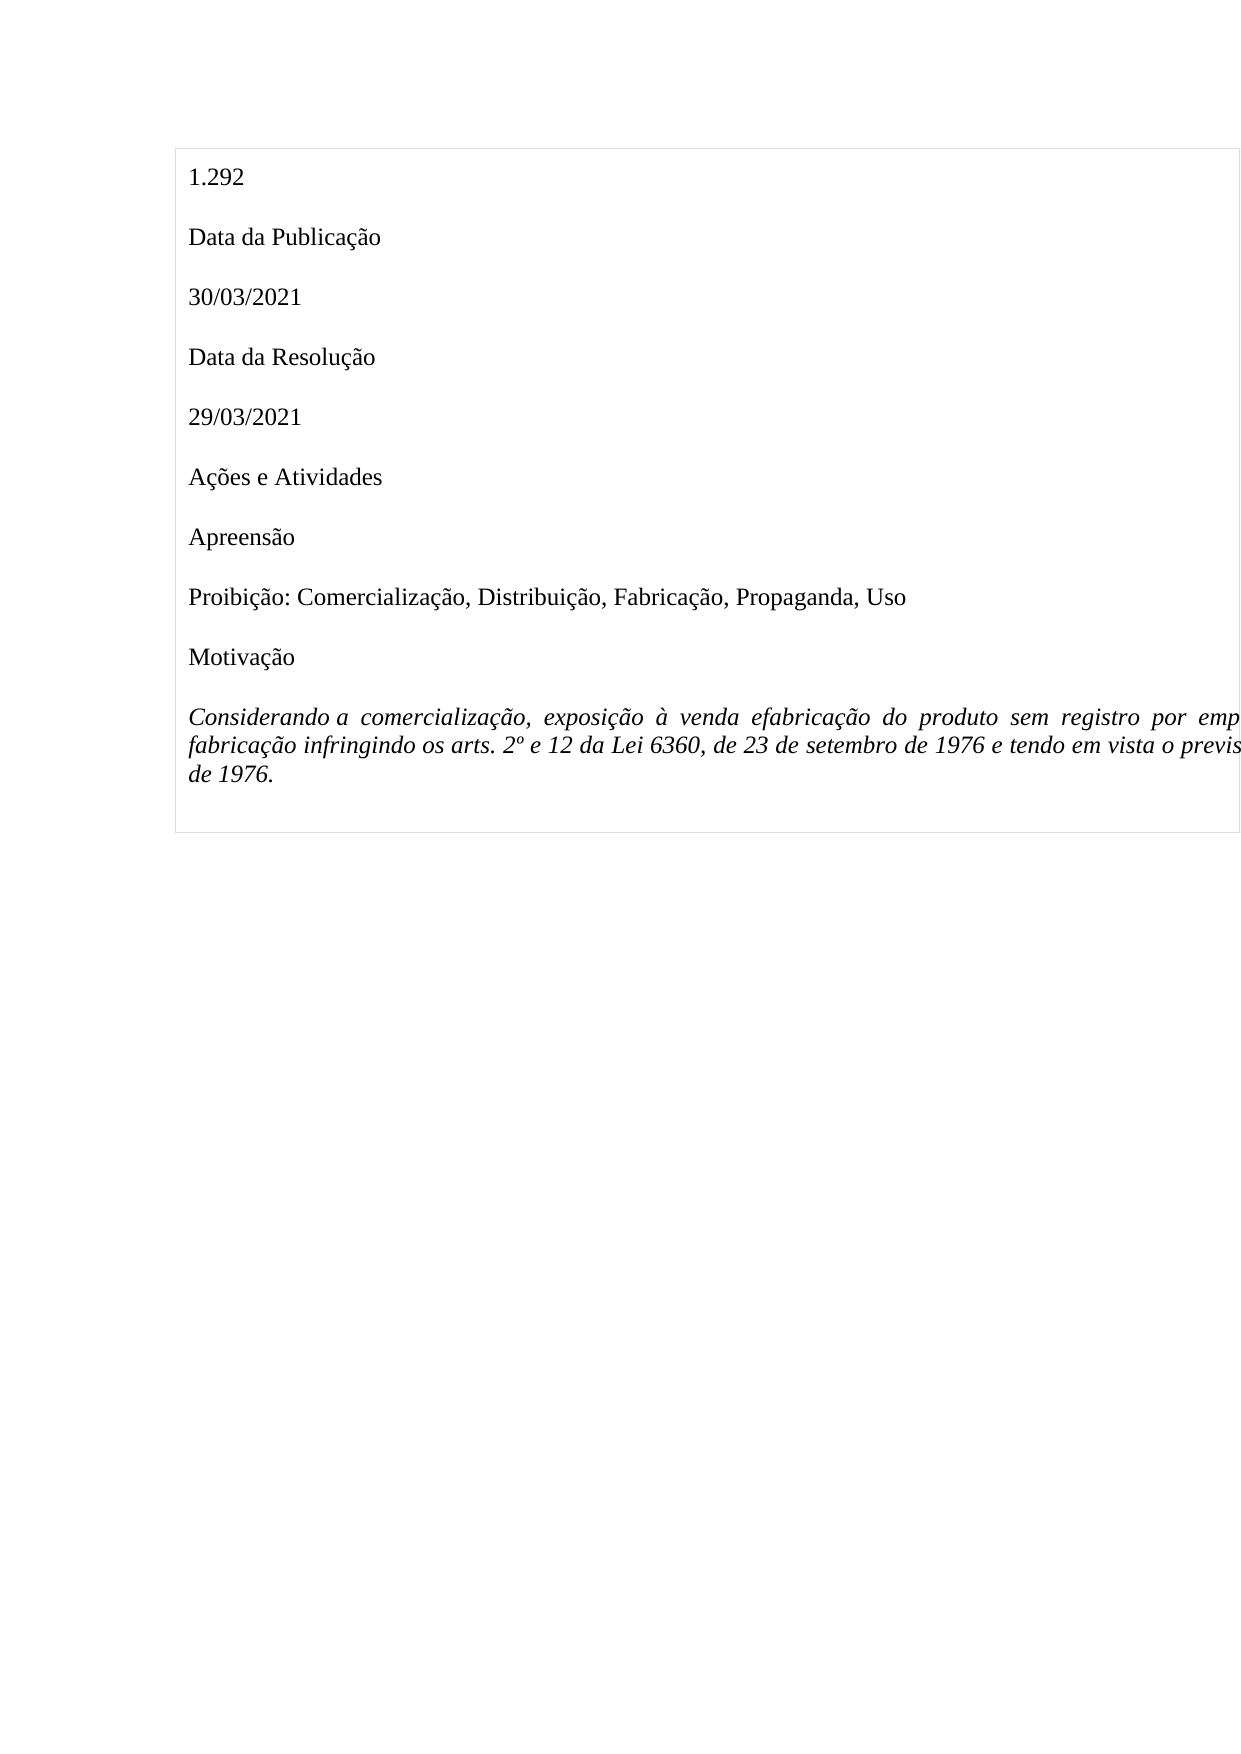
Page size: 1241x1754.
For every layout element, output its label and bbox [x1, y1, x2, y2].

table_cell [176, 149, 1239, 832]
